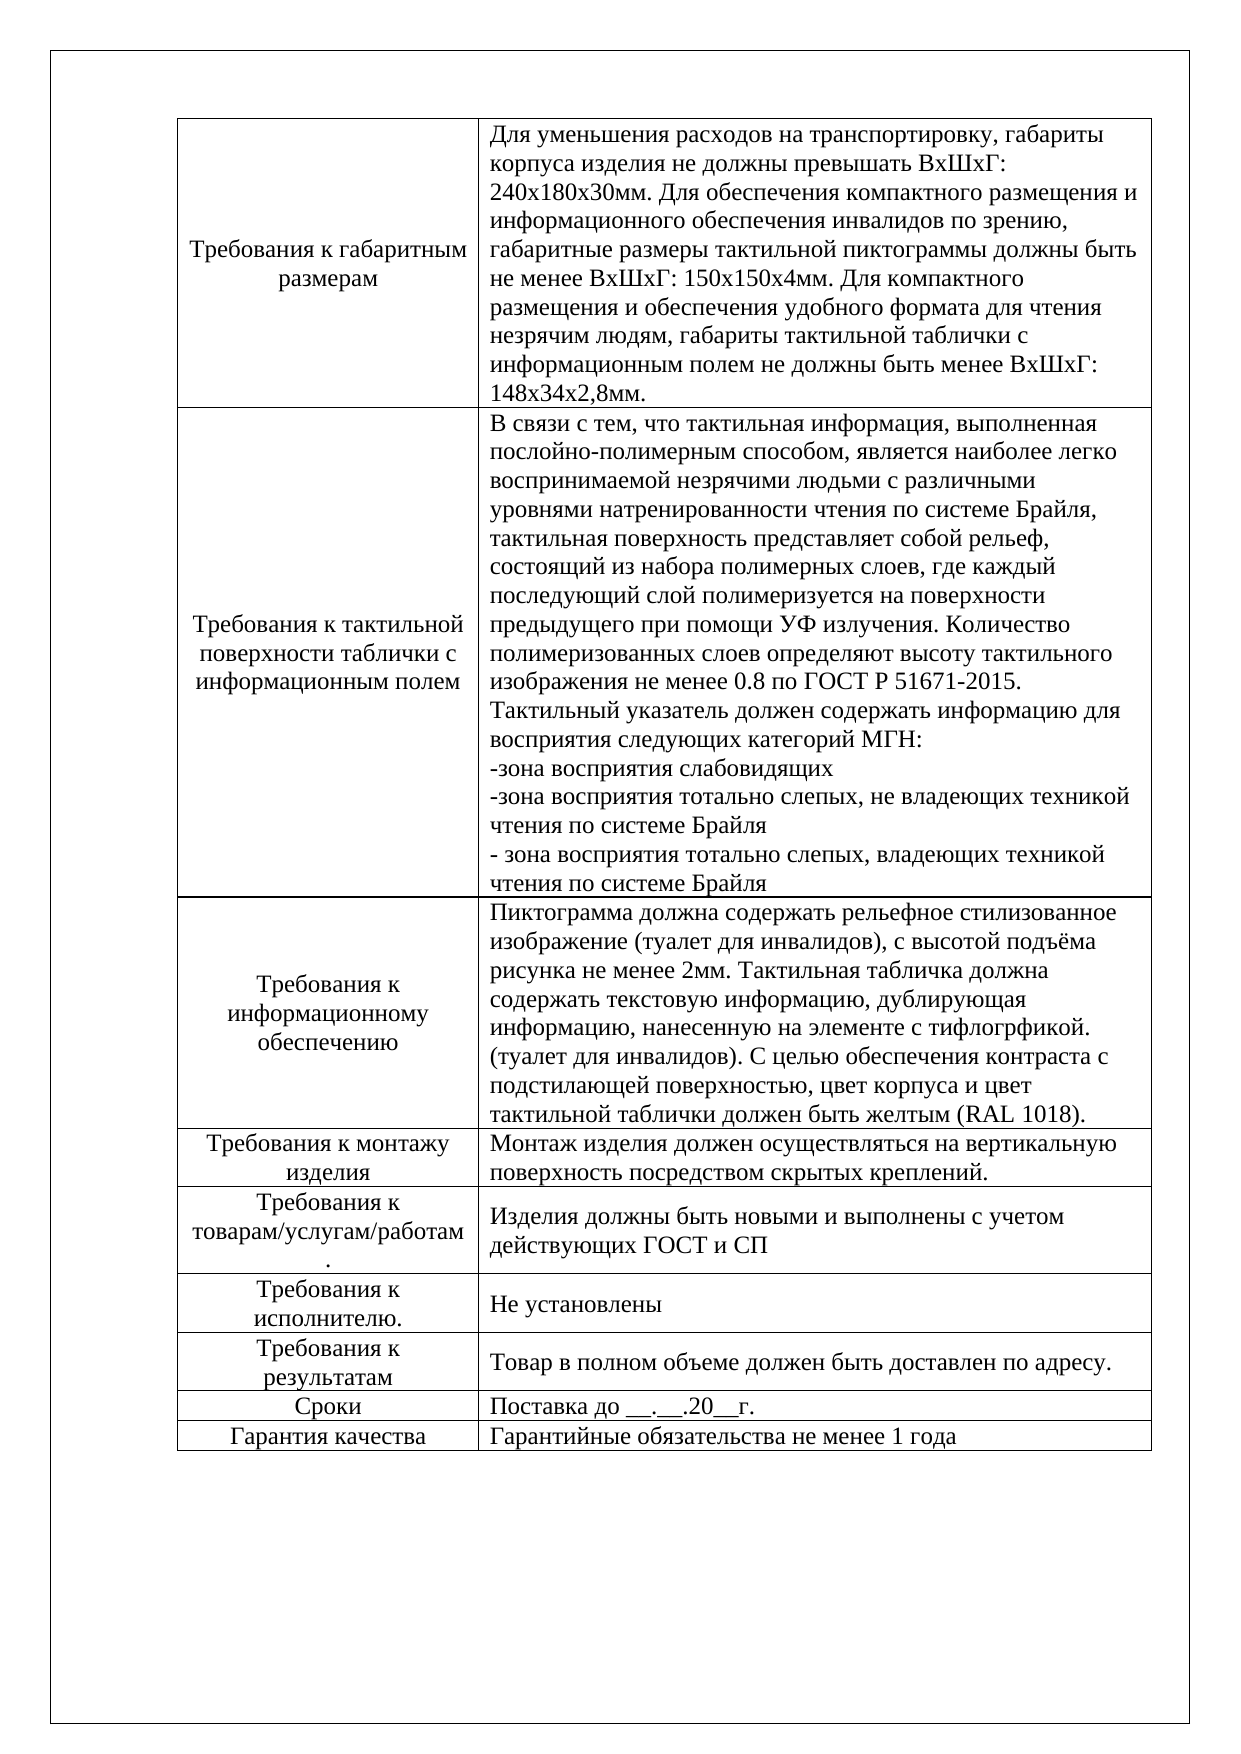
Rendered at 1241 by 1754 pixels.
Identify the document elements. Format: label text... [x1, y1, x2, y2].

table_cell В связи с тем, что тактильная информация, выполненная послойно-полимерным способом, является наиболее легко воспринимаемой незрячими людьми с различными уровнями натренированности чтения по системе Брайля, тактильная поверхность представляет собой рельеф, состоящий из набора полимерных слоев, где каждый последующий слой полимеризуется на поверхности предыдущего при помощи УФ излучения. Количество полимеризованных слоев определяют высоту тактильного изображения не менее 0.8 по ГОСТ Р 51671-2015. Тактильный указатель должен содержать информацию для восприятия следующих категорий МГН: -зона восприятия слабовидящих -зона восприятия тотально слепых, не владеющих техникой чтения по системе Брайля - зона восприятия тотально слепых, владеющих техникой чтения по системе Брайля [479, 408, 1151, 896]
table_cell Монтаж изделия должен осуществляться на вертикальную поверхность посредством скрытых креплений. [479, 1129, 1151, 1186]
table_cell Изделия должны быть новыми и выполнены с учетом действующих ГОСТ и СП [479, 1187, 1151, 1273]
table_cell Требования к результатам [178, 1333, 478, 1390]
table_cell Требования к тактильной поверхности таблички с информационным полем [178, 408, 478, 896]
table_cell Товар в полном объеме должен быть доставлен по адресу. [479, 1333, 1151, 1390]
table_cell Пиктограмма должна содержать рельефное стилизованное изображение (туалет для инвалидов), с высотой подъёма рисунка не менее 2мм. Тактильная табличка должна содержать текстовую информацию, дублирующая информацию, нанесенную на элементе с тифлогрфикой. (туалет для инвалидов). С целью обеспечения контраста с подстилающей поверхностью, цвет корпуса и цвет тактильной таблички должен быть желтым (RAL 1018). [479, 898, 1151, 1127]
table_cell Для уменьшения расходов на транспортировку, габариты корпуса изделия не должны превышать ВхШхГ: 240х180х30мм. Для обеспечения компактного размещения и информационного обеспечения инвалидов по зрению, габаритные размеры тактильной пиктограммы должны быть не менее ВхШхГ: 150х150х4мм. Для компактного размещения и обеспечения удобного формата для чтения незрячим людям, габариты тактильной таблички с информационным полем не должны быть менее ВхШхГ: 148х34х2,8мм. [479, 119, 1151, 407]
table_cell Требования к информационному обеспечению [178, 898, 478, 1127]
table_cell Не установлены [479, 1274, 1151, 1332]
table_cell Поставка до __.__.20__г. [479, 1391, 1151, 1420]
table_cell Гарантийные обязательства не менее 1 года [479, 1421, 1151, 1450]
table_cell Требования к товарам/услугам/работам. [178, 1187, 478, 1273]
table_cell Сроки [178, 1391, 478, 1420]
table_cell Гарантия качества [178, 1421, 478, 1450]
table_cell Требования к габаритным размерам [178, 119, 478, 407]
table_cell Требования к исполнителю. [178, 1274, 478, 1332]
table_cell Требования к монтажу изделия [178, 1129, 478, 1186]
